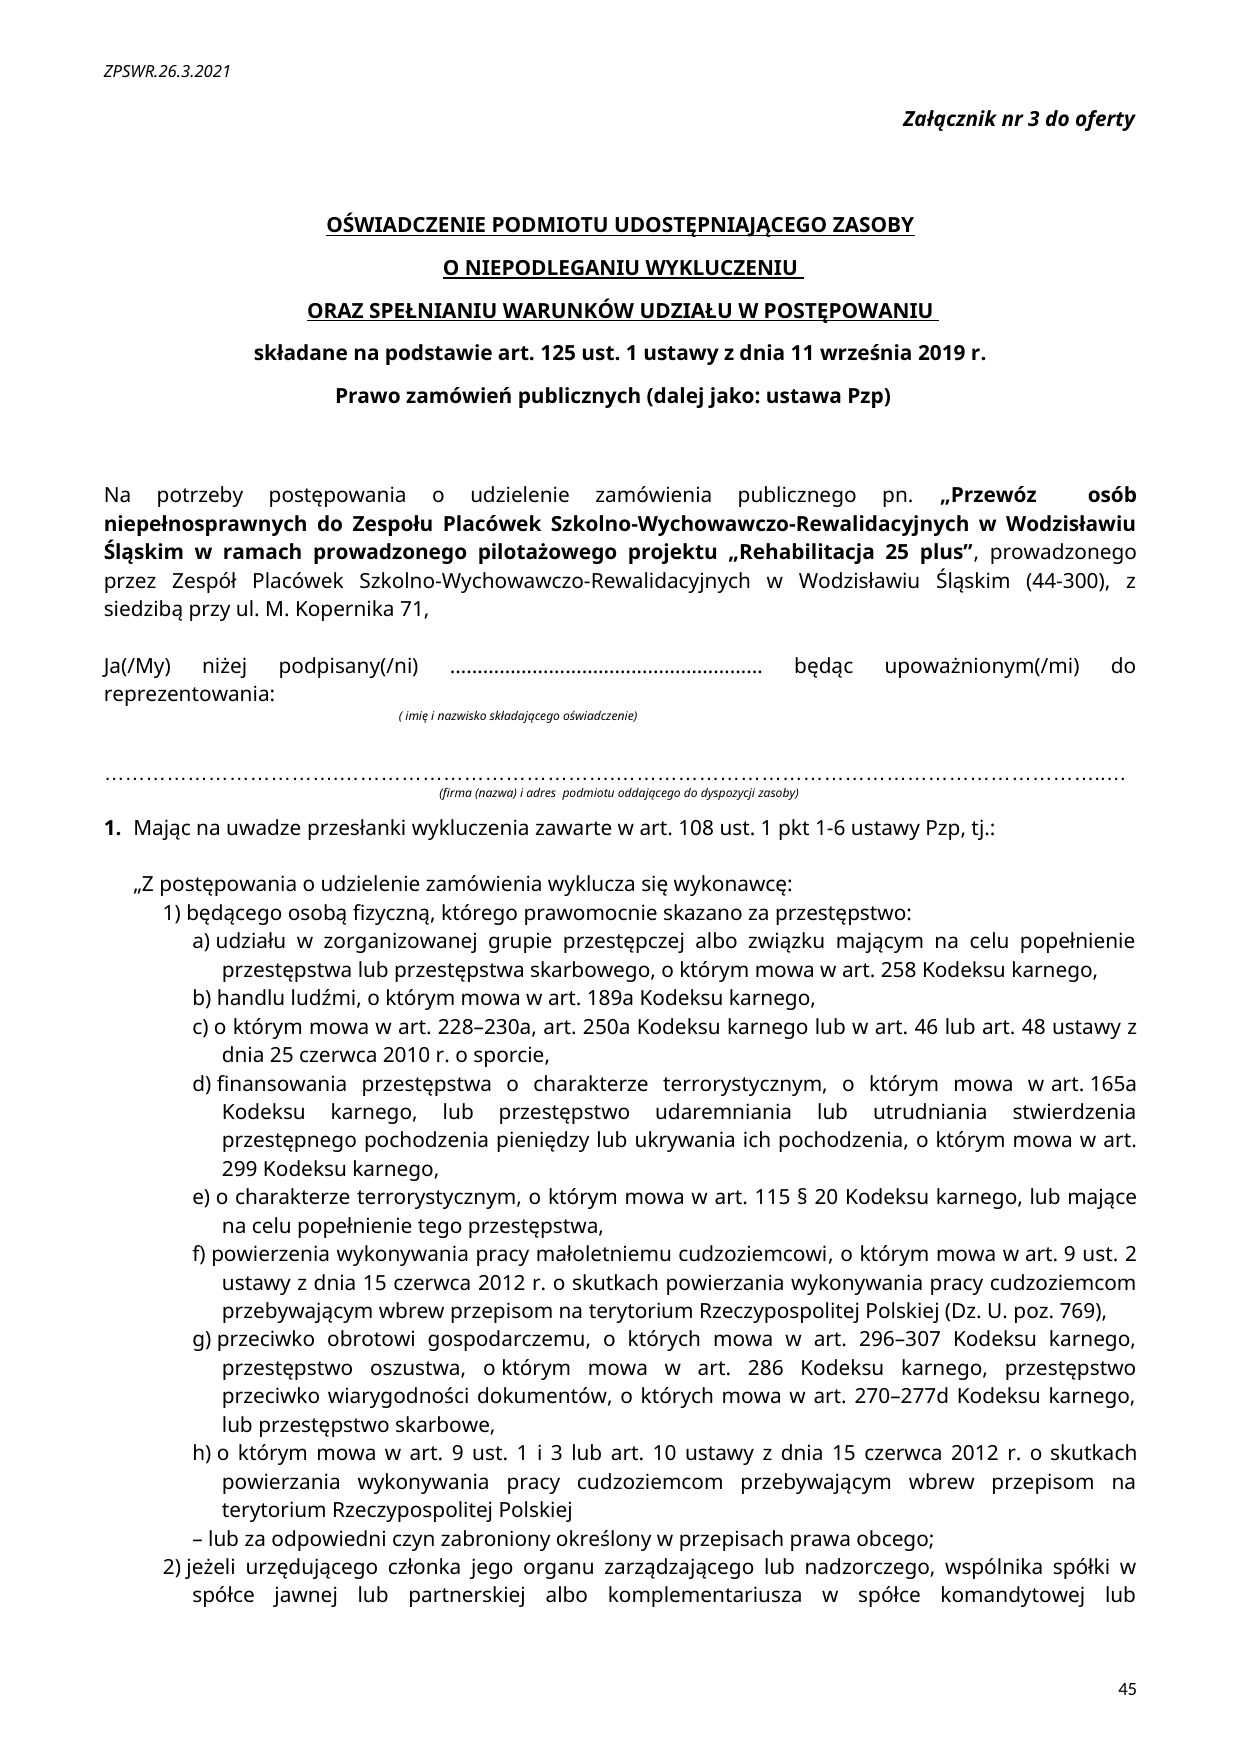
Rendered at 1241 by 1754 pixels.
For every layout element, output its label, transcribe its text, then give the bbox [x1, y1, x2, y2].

text ( imię i nazwisko składającego oświadczenie) [384, 708, 1137, 736]
text OŚWIADCZENIE PODMIOTU UDOSTĘPNIAJĄCEGO ZASOBY [103, 211, 1137, 239]
text Prawo zamówień publicznych (dalej jako: ustawa Pzp) [103, 381, 1137, 409]
text a) udziału w zorganizowanej grupie przestępczej albo związku mającym na celu popełnienie przestępstwa lub przestępstwa skarbowego, o którym mowa w art. 258 Kodeksu karnego, [192, 926, 1137, 983]
text d) finansowania przestępstwa o charakterze terrorystycznym, o którym mowa w art. 165a Kodeksu karnego, lub przestępstwo udaremniania lub utrudniania stwierdzenia przestępnego pochodzenia pieniędzy lub ukrywania ich pochodzenia, o którym mowa w art. 299 Kodeksu karnego, [192, 1069, 1137, 1182]
text Ja(/My) niżej podpisany(/ni) ………………………………………………… będąc upoważnionym(/mi) do reprezentowania: [103, 651, 1137, 708]
text – lub za odpowiedni czyn zabroniony określony w przepisach prawa obcego; [192, 1524, 1137, 1552]
text „Z postępowania o udzielenie zamówienia wyklucza się wykonawcę: [133, 869, 1137, 898]
text h) o którym mowa w art. 9 ust. 1 i 3 lub art. 10 ustawy z dnia 15 czerwca 2012 r. o skutkach powierzania wykonywania pracy cudzoziemcom przebywającym wbrew przepisom na terytorium Rzeczypospolitej Polskiej [192, 1438, 1137, 1524]
text O NIEPODLEGANIU WYKLUCZENIU [103, 253, 1137, 282]
text f) powierzenia wykonywania pracy małoletniemu cudzoziemcowi, o którym mowa w art. 9 ust. 2 ustawy z dnia 15 czerwca 2012 r. o skutkach powierzania wykonywania pracy cudzoziemcom przebywającym wbrew przepisom na terytorium Rzeczypospolitej Polskiej (Dz. U. poz. 769), [192, 1239, 1137, 1324]
text g) przeciwko obrotowi gospodarczemu, o których mowa w art. 296–307 Kodeksu karnego, przestępstwo oszustwa, o którym mowa w art. 286 Kodeksu karnego, przestępstwo przeciwko wiarygodności dokumentów, o których mowa w art. 270–277d Kodeksu karnego, lub przestępstwo skarbowe, [192, 1324, 1137, 1438]
text b) handlu ludźmi, o którym mowa w art. 189a Kodeksu karnego, [192, 983, 1137, 1012]
text (firma (nazwa) i adres podmiotu oddającego do dyspozycji zasoby) [103, 784, 1137, 813]
text Na potrzeby postępowania o udzielenie zamówienia publicznego pn. „Przewóz osób niepełnosprawnych do Zespołu Placówek Szkolno-Wychowawczo-Rewalidacyjnych w Wodzisławiu Śląskim w ramach prowadzonego pilotażowego projektu „Rehabilitacja 25 plus”, prowadzonego przez Zespół Placówek Szkolno-Wychowawczo-Rewalidacyjnych w Wodzisławiu Śląskim (44-300), z siedzibą przy ul. M. Kopernika 71, [103, 480, 1137, 623]
text składane na podstawie art. 125 ust. 1 ustawy z dnia 11 września 2019 r. [103, 338, 1137, 367]
text e) o charakterze terrorystycznym, o którym mowa w art. 115 § 20 Kodeksu karnego, lub mające na celu popełnienie tego przestępstwa, [192, 1182, 1137, 1239]
text c) o którym mowa w art. 228–230a, art. 250a Kodeksu karnego lub w art. 46 lub art. 48 ustawy z dnia 25 czerwca 2010 r. o sporcie, [192, 1012, 1137, 1069]
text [163, 1552, 1137, 1609]
list Mając na uwadze przesłanki wykluczenia zawarte w art. 108 ust. 1 pkt 1-6 ustawy Pzp, tj.: [103, 813, 1137, 841]
text ORAZ SPEŁNIANIU WARUNKÓW UDZIAŁU W POSTĘPOWANIU [103, 296, 1137, 324]
text Załącznik nr 3 do oferty [103, 104, 1137, 133]
text 1) będącego osobą fizyczną, którego prawomocnie skazano za przestępstwo: [162, 898, 1137, 926]
text …………………………….………………………………….……………………………………………………………..… [103, 760, 1137, 784]
